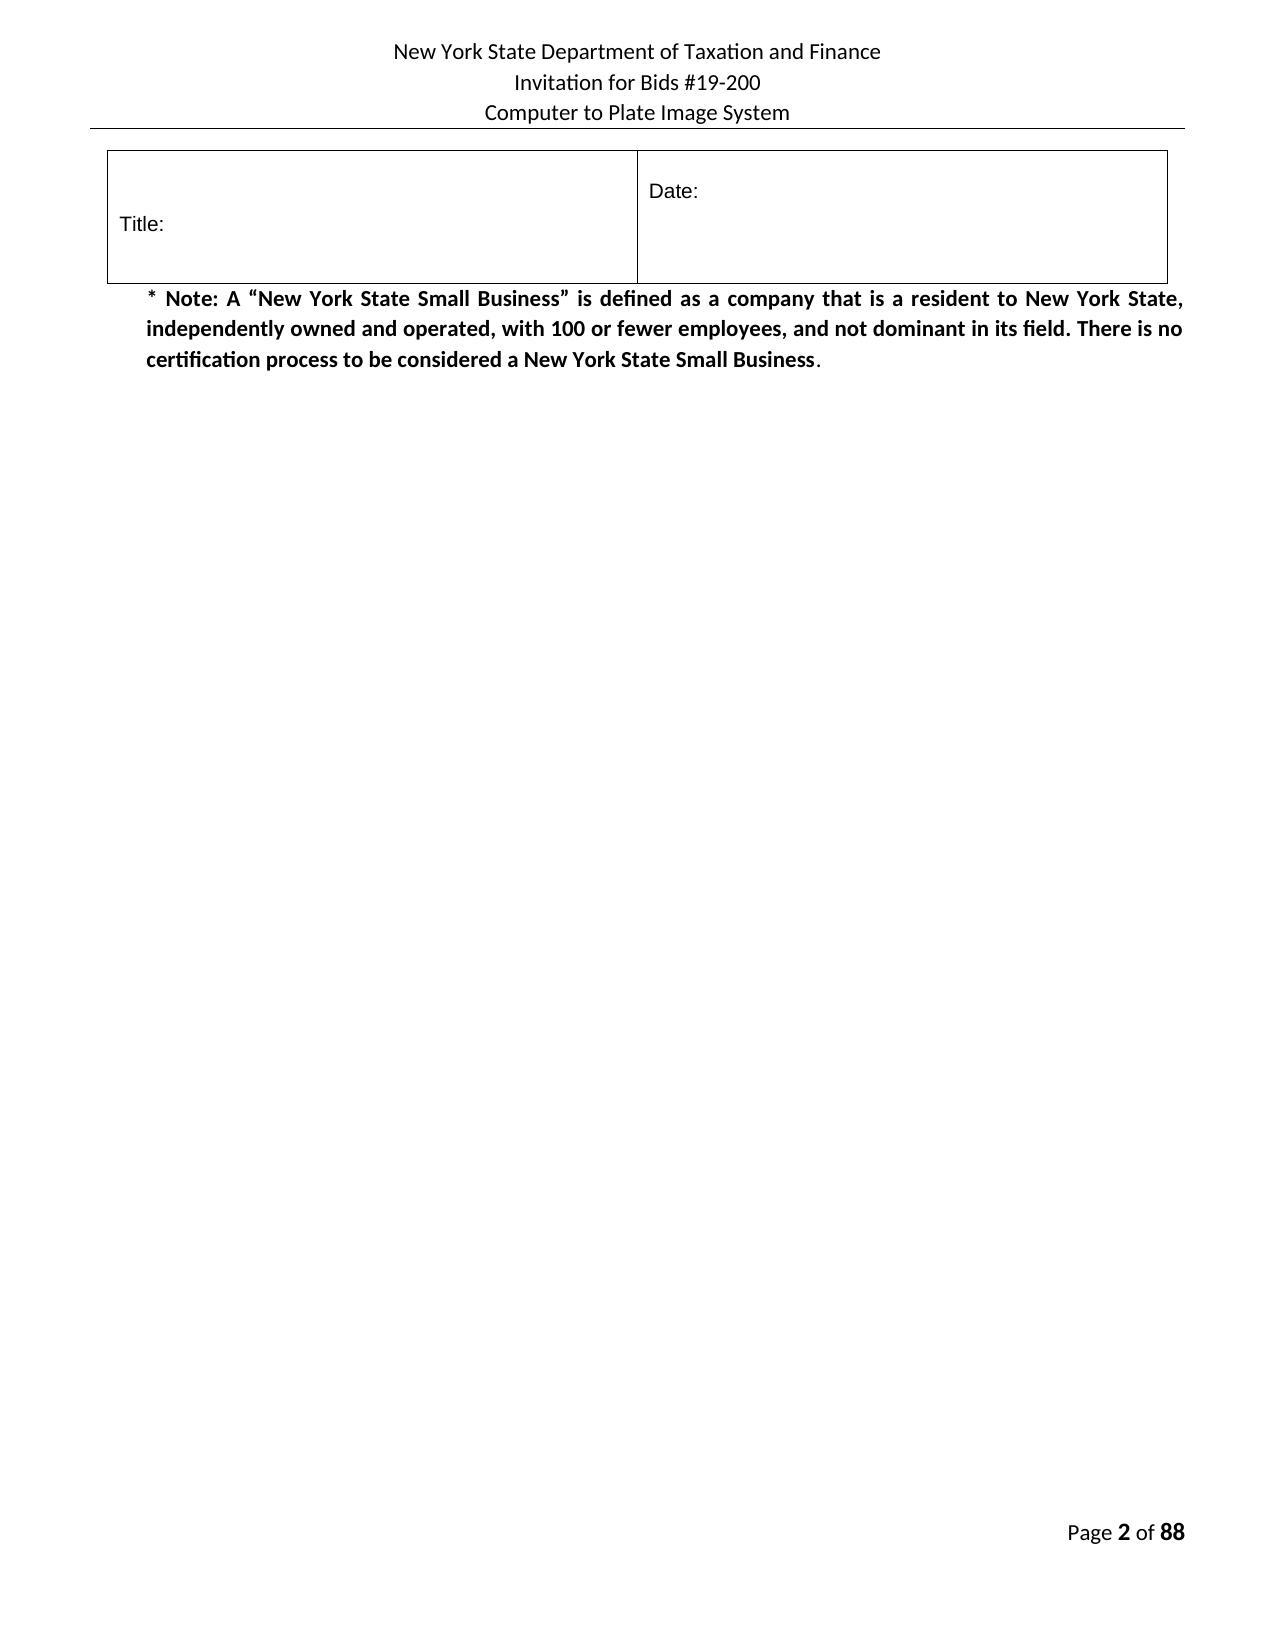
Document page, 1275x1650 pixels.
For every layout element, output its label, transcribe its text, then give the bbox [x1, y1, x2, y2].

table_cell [108, 151, 637, 283]
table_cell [638, 151, 1167, 283]
text * Note: A “New York State Small Business” is defined as a company that is a resident to New York State, independently owned and operated, with 100 or fewer employees, and not dominant in its field. There is no certification process to be considered a New York State Small Business. [146, 284, 1185, 373]
